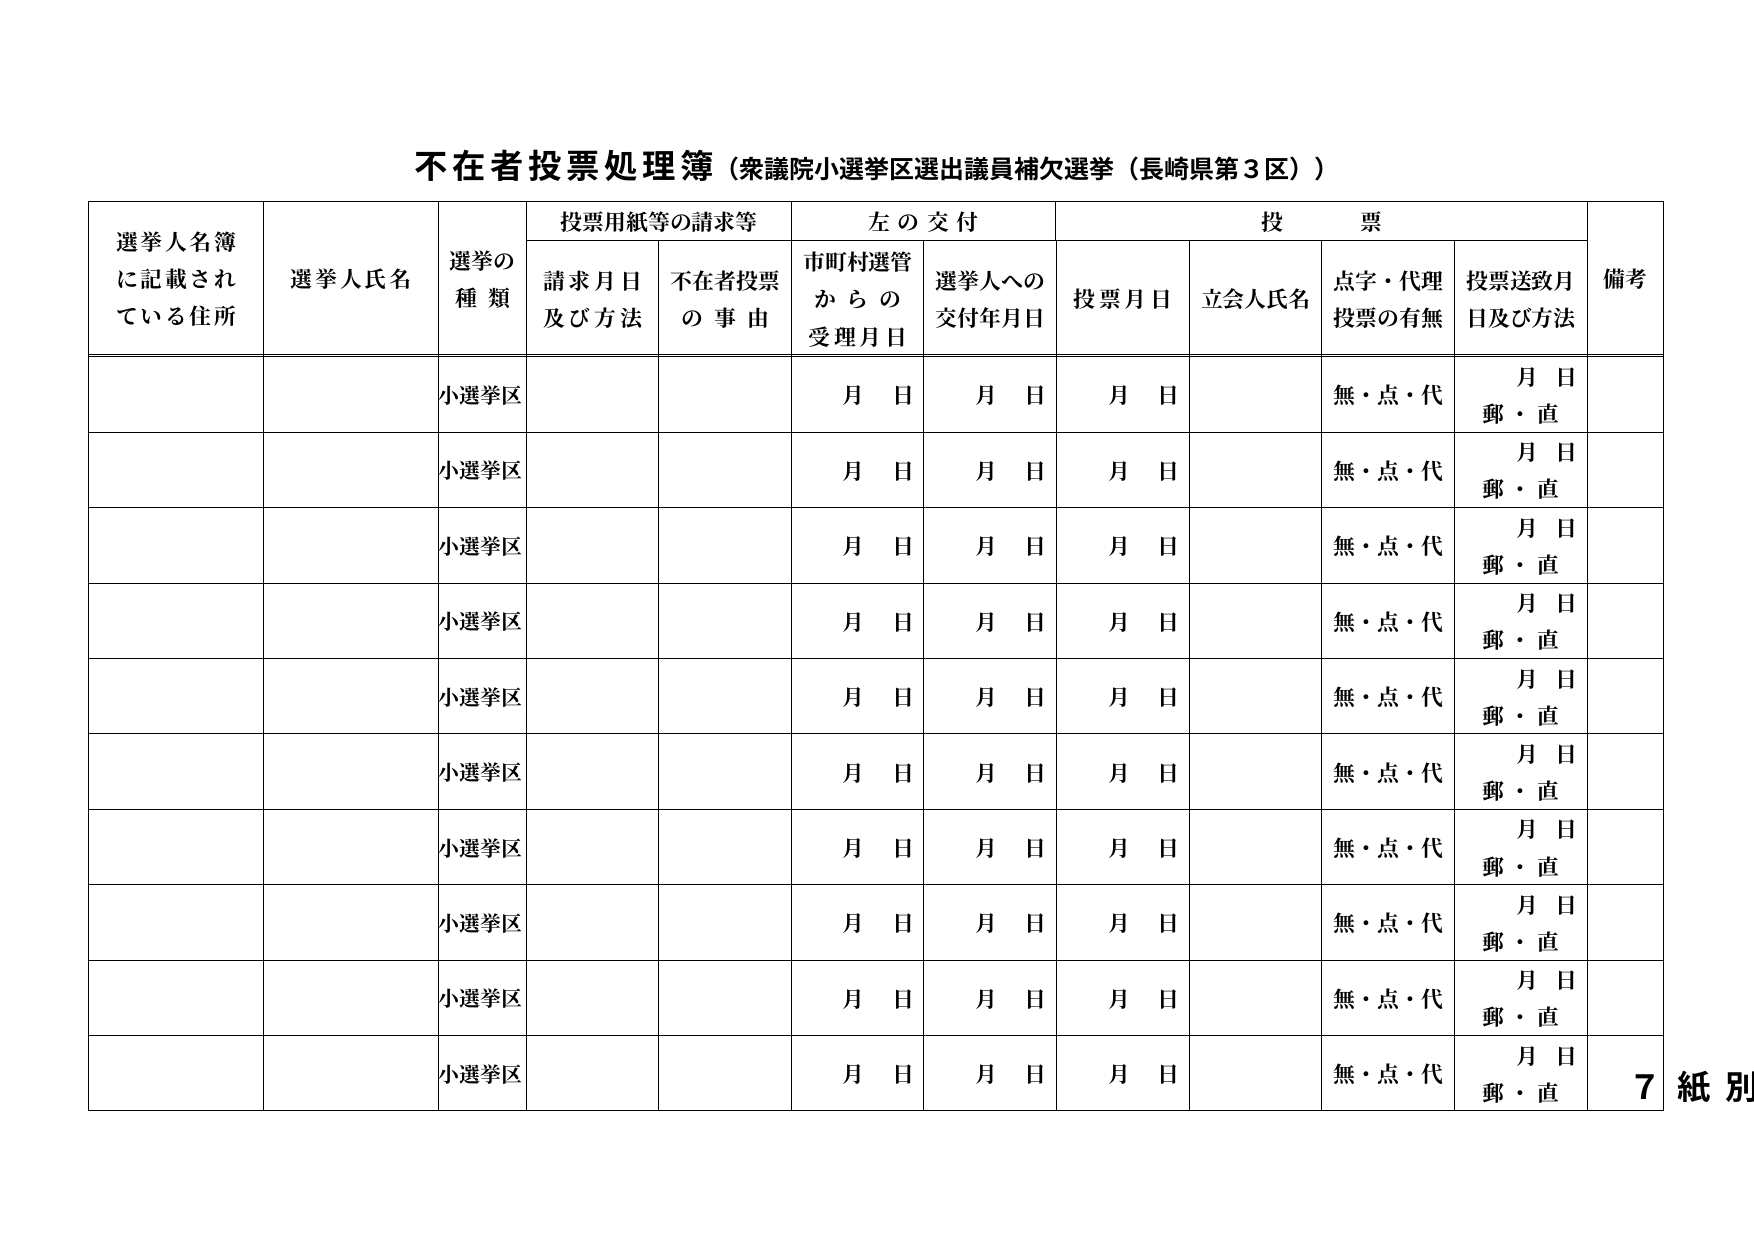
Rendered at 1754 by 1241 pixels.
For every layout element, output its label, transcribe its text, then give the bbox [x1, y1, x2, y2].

table_cell 無・点・代 [1322, 584, 1454, 658]
table_cell 無・点・代 [1322, 734, 1454, 809]
table_cell [264, 433, 438, 507]
text 不在者投票処理簿（衆議院小選挙区選出議員補欠選挙（長崎県第３区）） [89, 127, 1665, 201]
table_cell [89, 734, 263, 809]
table_cell [89, 357, 263, 432]
table_cell [1190, 433, 1321, 507]
table_cell [1588, 433, 1663, 507]
table_cell 不在者投票 の事由 [659, 241, 791, 354]
table_cell 月 日 [792, 810, 923, 884]
table_cell [527, 357, 658, 432]
table_cell 月 日 [1057, 357, 1189, 432]
table_cell [264, 885, 438, 959]
table_cell 月 日 [1057, 584, 1189, 658]
table_header 備考 [1588, 202, 1663, 354]
table_cell [89, 433, 263, 507]
table_cell 月日 郵・直 [1455, 584, 1587, 658]
table_cell [1190, 584, 1321, 658]
table_cell 月 日 [792, 885, 923, 959]
table_cell 請求月日 及び方法 [527, 241, 658, 354]
table_cell [527, 885, 658, 959]
table_header 投票用紙等の請求等 [527, 202, 791, 239]
table_cell [1588, 508, 1663, 582]
table_cell 無・点・代 [1322, 961, 1454, 1035]
table_cell [659, 810, 791, 884]
table_cell 小選挙区 [439, 357, 526, 432]
table_cell [264, 357, 438, 432]
table_cell [1190, 734, 1321, 809]
table_cell 月 日 [792, 584, 923, 658]
table_cell 月 日 [1057, 1036, 1189, 1110]
table_cell 月日 郵・直 [1455, 357, 1587, 432]
table_cell [264, 584, 438, 658]
table_cell [89, 885, 263, 959]
table_cell 月 日 [924, 810, 1056, 884]
table_cell 小選挙区 [439, 885, 526, 959]
table_cell 月 日 [792, 433, 923, 507]
table_cell [659, 357, 791, 432]
table_cell 無・点・代 [1322, 1036, 1454, 1110]
table_cell [659, 584, 791, 658]
table_cell [89, 584, 263, 658]
table_cell 月 日 [924, 433, 1056, 507]
table_cell [1588, 885, 1663, 959]
table_cell [527, 961, 658, 1035]
table_cell 月 日 [924, 659, 1056, 733]
table_cell [1588, 659, 1663, 733]
table_cell 月 日 [792, 357, 923, 432]
table_cell [659, 433, 791, 507]
table_cell 月 日 [792, 659, 923, 733]
table_cell [659, 885, 791, 959]
table_cell [527, 1036, 658, 1110]
table_header 左の交付 [792, 202, 1055, 239]
table_cell 月 日 [1057, 810, 1189, 884]
table_cell [264, 961, 438, 1035]
table_cell [527, 508, 658, 582]
table_cell 月 日 [792, 508, 923, 582]
table_cell 月 日 [924, 961, 1056, 1035]
table_cell 小選挙区 [439, 433, 526, 507]
table_cell 小選挙区 [439, 584, 526, 658]
table_header 投票 [1056, 202, 1587, 239]
table_cell 小選挙区 [439, 734, 526, 809]
table_cell [89, 659, 263, 733]
table_cell 月 日 [1057, 885, 1189, 959]
table_header 選挙人名簿 に記載され ている住所 [89, 202, 263, 354]
table_cell 月 日 [792, 961, 923, 1035]
table_cell 月 日 [924, 357, 1056, 432]
table_cell [1588, 961, 1663, 1035]
table_cell 月 日 [792, 734, 923, 809]
table_cell [659, 1036, 791, 1110]
table_cell 小選挙区 [439, 508, 526, 582]
table_cell 月日 郵・直 [1455, 961, 1587, 1035]
table_cell 小選挙区 [439, 659, 526, 733]
table_cell [527, 810, 658, 884]
table_cell [1588, 734, 1663, 809]
table_cell 小選挙区 [439, 961, 526, 1035]
table_cell 無・点・代 [1322, 357, 1454, 432]
table_cell 月 日 [924, 885, 1056, 959]
table_cell [527, 734, 658, 809]
table_cell 月日 郵・直 [1455, 433, 1587, 507]
table_cell 月 日 [1057, 433, 1189, 507]
table_cell [527, 433, 658, 507]
table_cell [264, 659, 438, 733]
table_cell [1190, 659, 1321, 733]
table_cell 無・点・代 [1322, 810, 1454, 884]
table_cell 投票月日 [1057, 241, 1189, 354]
table_cell [1190, 508, 1321, 582]
table_cell [264, 1036, 438, 1110]
table_cell [659, 961, 791, 1035]
table_cell [1190, 1036, 1321, 1110]
table_cell 月 日 [792, 1036, 923, 1110]
table_cell [527, 584, 658, 658]
table_cell [89, 508, 263, 582]
table_header 選挙の種類 [439, 202, 526, 354]
table_cell 月日 郵・直 [1455, 810, 1587, 884]
table_cell [659, 734, 791, 809]
table_cell 月 日 [924, 1036, 1056, 1110]
table_cell 無・点・代 [1322, 433, 1454, 507]
table_cell 月 日 [924, 508, 1056, 582]
table_cell 月 日 [1057, 659, 1189, 733]
table_cell 小選挙区 [439, 810, 526, 884]
table_cell 月日 郵・直 [1455, 508, 1587, 582]
table_cell 立会人氏名 [1190, 241, 1321, 354]
table_cell 投票送致月日及び方法 [1455, 241, 1587, 354]
table_cell 月 日 [1057, 508, 1189, 582]
table_cell [1588, 584, 1663, 658]
table_cell 月日 郵・直 [1455, 659, 1587, 733]
table_header 選挙人氏名 [264, 202, 438, 354]
table_cell 無・点・代 [1322, 508, 1454, 582]
table_cell 月日 郵・直 [1455, 885, 1587, 959]
table_cell [1190, 810, 1321, 884]
table_cell [527, 659, 658, 733]
table_cell 無・点・代 [1322, 659, 1454, 733]
table_cell [264, 508, 438, 582]
table_cell 月 日 [924, 584, 1056, 658]
table_cell 月 日 [924, 734, 1056, 809]
table_cell [1190, 961, 1321, 1035]
table_cell [264, 734, 438, 809]
table_cell 月 日 [1057, 961, 1189, 1035]
table_cell [1588, 1036, 1663, 1110]
table_cell 月日 郵・直 [1455, 734, 1587, 809]
table_cell 月日 郵・直 [1455, 1036, 1587, 1110]
table_cell [264, 810, 438, 884]
table_cell [1588, 810, 1663, 884]
table_cell [659, 508, 791, 582]
table_cell [89, 1036, 263, 1110]
table_cell 点字・代理投票の有無 [1322, 241, 1454, 354]
table_cell [659, 659, 791, 733]
table_cell 月 日 [1057, 734, 1189, 809]
table_cell [89, 961, 263, 1035]
table_cell [1190, 357, 1321, 432]
table_cell 無・点・代 [1322, 885, 1454, 959]
table_cell [89, 810, 263, 884]
table_cell 市町村選管からの 受理月日 [792, 241, 923, 354]
table_cell [1588, 357, 1663, 432]
table_cell 小選挙区 [439, 1036, 526, 1110]
table_cell [1190, 885, 1321, 959]
table_cell 選挙人への交付年月日 [924, 241, 1056, 354]
